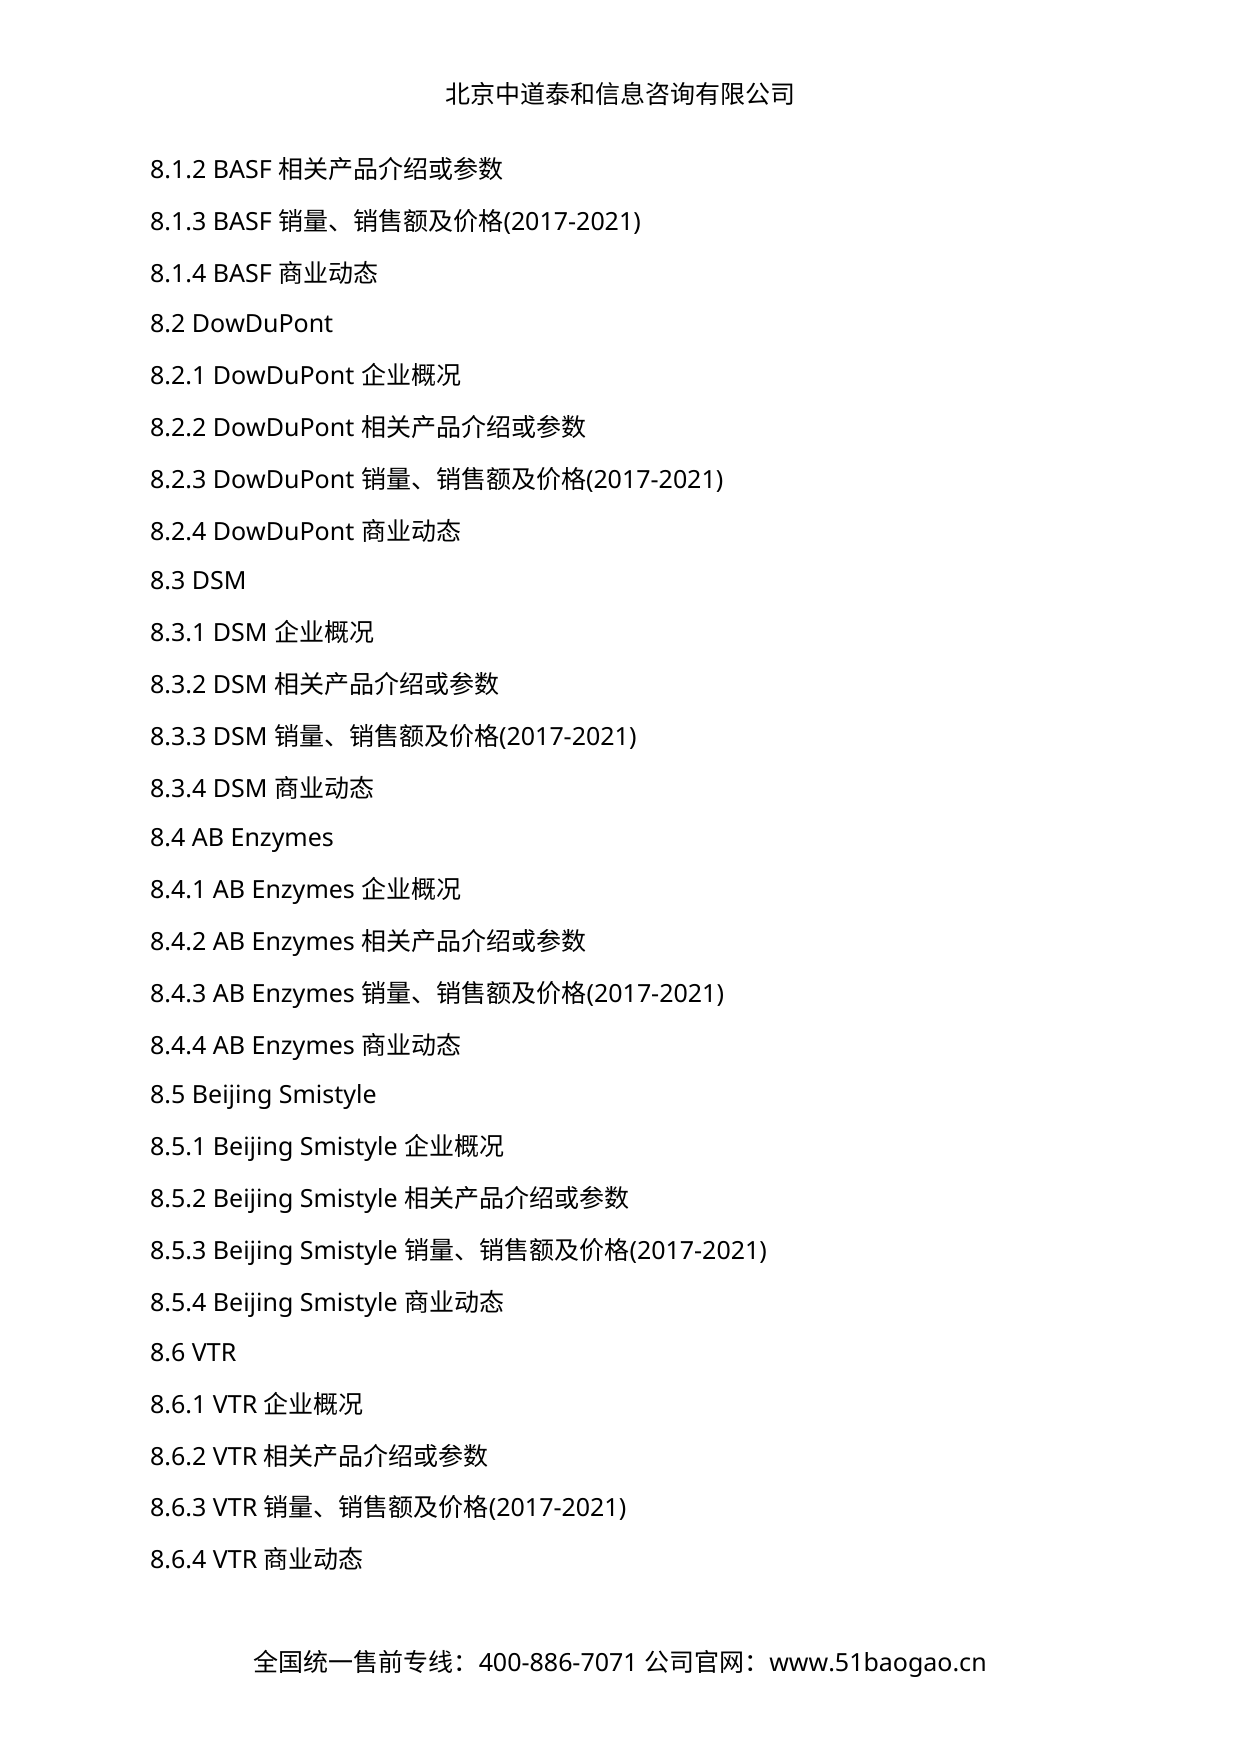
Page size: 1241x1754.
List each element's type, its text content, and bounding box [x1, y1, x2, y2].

text 8.6.3 VTR 销量、销售额及价格(2017-2021) [150, 1488, 1090, 1524]
text 8.4.3 AB Enzymes 销量、销售额及价格(2017-2021) [150, 973, 1090, 1010]
text 8.3.1 DSM 企业概况 [150, 612, 1090, 649]
text 8.1.3 BASF 销量、销售额及价格(2017-2021) [150, 202, 1090, 238]
text 8.2.4 DowDuPont 商业动态 [150, 511, 1090, 547]
text 8.5 Beijing Smistyle [150, 1077, 1090, 1111]
text 8.5.1 Beijing Smistyle 企业概况 [150, 1127, 1090, 1163]
text 8.5.3 Beijing Smistyle 销量、销售额及价格(2017-2021) [150, 1231, 1090, 1267]
text 8.6.4 VTR 商业动态 [150, 1540, 1090, 1576]
text 8.3.4 DSM 商业动态 [150, 768, 1090, 804]
text 8.1.4 BASF 商业动态 [150, 254, 1090, 290]
text 8.4.4 AB Enzymes 商业动态 [150, 1025, 1090, 1062]
text 8.4.1 AB Enzymes 企业概况 [150, 870, 1090, 906]
text 8.3.2 DSM 相关产品介绍或参数 [150, 664, 1090, 701]
text 8.4.2 AB Enzymes 相关产品介绍或参数 [150, 922, 1090, 958]
text 8.4 AB Enzymes [150, 820, 1090, 854]
text 8.2.2 DowDuPont 相关产品介绍或参数 [150, 407, 1090, 443]
text 8.1.2 BASF 相关产品介绍或参数 [150, 150, 1090, 186]
text 8.2 DowDuPont [150, 306, 1090, 340]
text 8.5.4 Beijing Smistyle 商业动态 [150, 1282, 1090, 1319]
text 8.2.3 DowDuPont 销量、销售额及价格(2017-2021) [150, 459, 1090, 495]
text 8.3 DSM [150, 563, 1090, 597]
text 8.3.3 DSM 销量、销售额及价格(2017-2021) [150, 716, 1090, 752]
text 8.2.1 DowDuPont 企业概况 [150, 355, 1090, 392]
text 8.6.1 VTR 企业概况 [150, 1384, 1090, 1420]
text 8.6.2 VTR 相关产品介绍或参数 [150, 1436, 1090, 1472]
text 8.5.2 Beijing Smistyle 相关产品介绍或参数 [150, 1179, 1090, 1215]
text 8.6 VTR [150, 1334, 1090, 1368]
